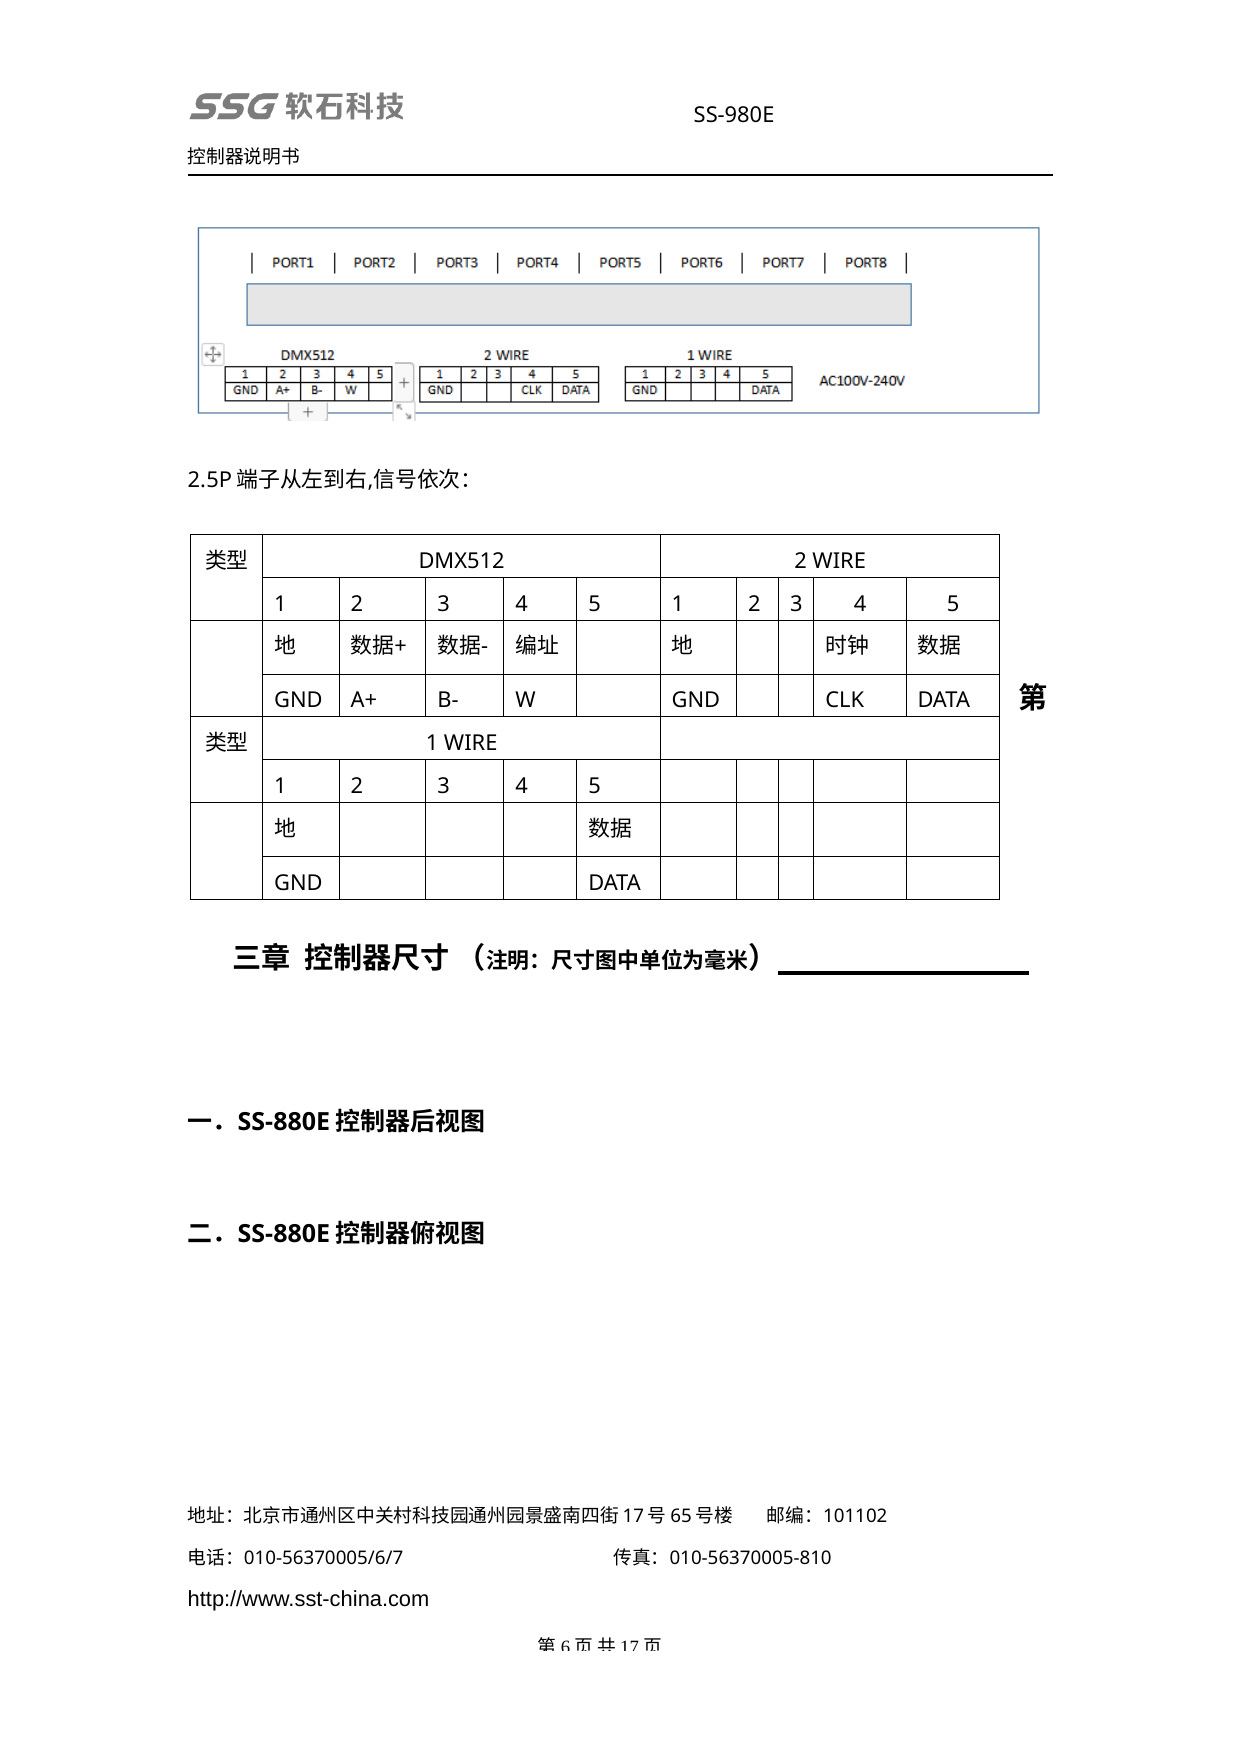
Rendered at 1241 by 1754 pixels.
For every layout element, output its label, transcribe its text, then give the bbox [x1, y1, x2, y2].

table_cell [191, 803, 262, 899]
table_cell [737, 621, 778, 673]
table_cell [779, 621, 813, 673]
table_cell [779, 760, 813, 802]
table_cell A+ [340, 675, 425, 716]
table_cell 3 [426, 578, 503, 619]
table_header DMX512 [263, 535, 660, 577]
table_cell [737, 760, 778, 802]
table_cell [814, 857, 906, 899]
table_cell 类型 [191, 717, 262, 802]
table_cell 编址 [504, 621, 576, 673]
table_cell 5 [577, 760, 660, 802]
picture [187, 220, 1053, 421]
table_cell [577, 675, 660, 716]
text 2.5P端子从左到右,信号依次： [187, 462, 1053, 495]
table_cell [191, 621, 262, 716]
table_cell 时钟 [814, 621, 906, 673]
table_cell 3 [426, 760, 503, 802]
table_cell [661, 717, 999, 759]
picture [187, 90, 410, 122]
table_cell [907, 760, 999, 802]
table_cell DATA [577, 857, 660, 899]
table_cell CLK [814, 675, 906, 716]
table_cell GND [263, 675, 339, 716]
table_cell 1 [263, 578, 339, 619]
table_cell [340, 857, 425, 899]
table_cell 数据+ [340, 621, 425, 673]
table_cell [907, 857, 999, 899]
table_cell 1 [661, 578, 736, 619]
table_cell 4 [814, 578, 906, 619]
table_cell [814, 803, 906, 856]
table_cell 数据 [577, 803, 660, 856]
table_cell 数据 [907, 621, 999, 673]
table_cell 2 [340, 760, 425, 802]
table_cell [737, 803, 778, 856]
table_cell [737, 857, 778, 899]
table_cell 2 [737, 578, 778, 619]
table_cell [737, 675, 778, 716]
table_cell W [504, 675, 576, 716]
table_cell [661, 857, 736, 899]
table_cell GND [263, 857, 339, 899]
table_header 2 WIRE [661, 535, 999, 577]
table_cell 2 [340, 578, 425, 619]
table_cell GND [661, 675, 736, 716]
table_cell B- [426, 675, 503, 716]
table_cell 地 [263, 803, 339, 856]
table_header 类型 [191, 535, 262, 619]
table_cell [340, 803, 425, 856]
table_cell [661, 803, 736, 856]
table_cell [577, 621, 660, 673]
table_cell DATA [907, 675, 999, 716]
text 一．SS-880E控制器后视图 [187, 1087, 1053, 1152]
table_cell 4 [504, 578, 576, 619]
table_cell [907, 803, 999, 856]
table_cell [779, 803, 813, 856]
table_cell 1 [263, 760, 339, 802]
table_cell 4 [504, 760, 576, 802]
table_cell [504, 803, 576, 856]
table_cell 地 [661, 621, 736, 673]
table_cell [661, 760, 736, 802]
table_cell 3 [779, 578, 813, 619]
subtitle 第三章 控制器尺寸 （注明：尺寸图中单位为毫米） [187, 663, 1053, 988]
table_cell [779, 857, 813, 899]
table_cell [504, 857, 576, 899]
table_cell 1 WIRE [263, 717, 660, 759]
table_cell [814, 760, 906, 802]
table_cell 5 [577, 578, 660, 619]
table_cell 5 [907, 578, 999, 619]
table_cell 地 [263, 621, 339, 673]
table_cell 数据- [426, 621, 503, 673]
table_cell [426, 857, 503, 899]
table_cell [779, 675, 813, 716]
text 二．SS-880E控制器俯视图 [187, 1199, 1053, 1264]
table_cell [426, 803, 503, 856]
